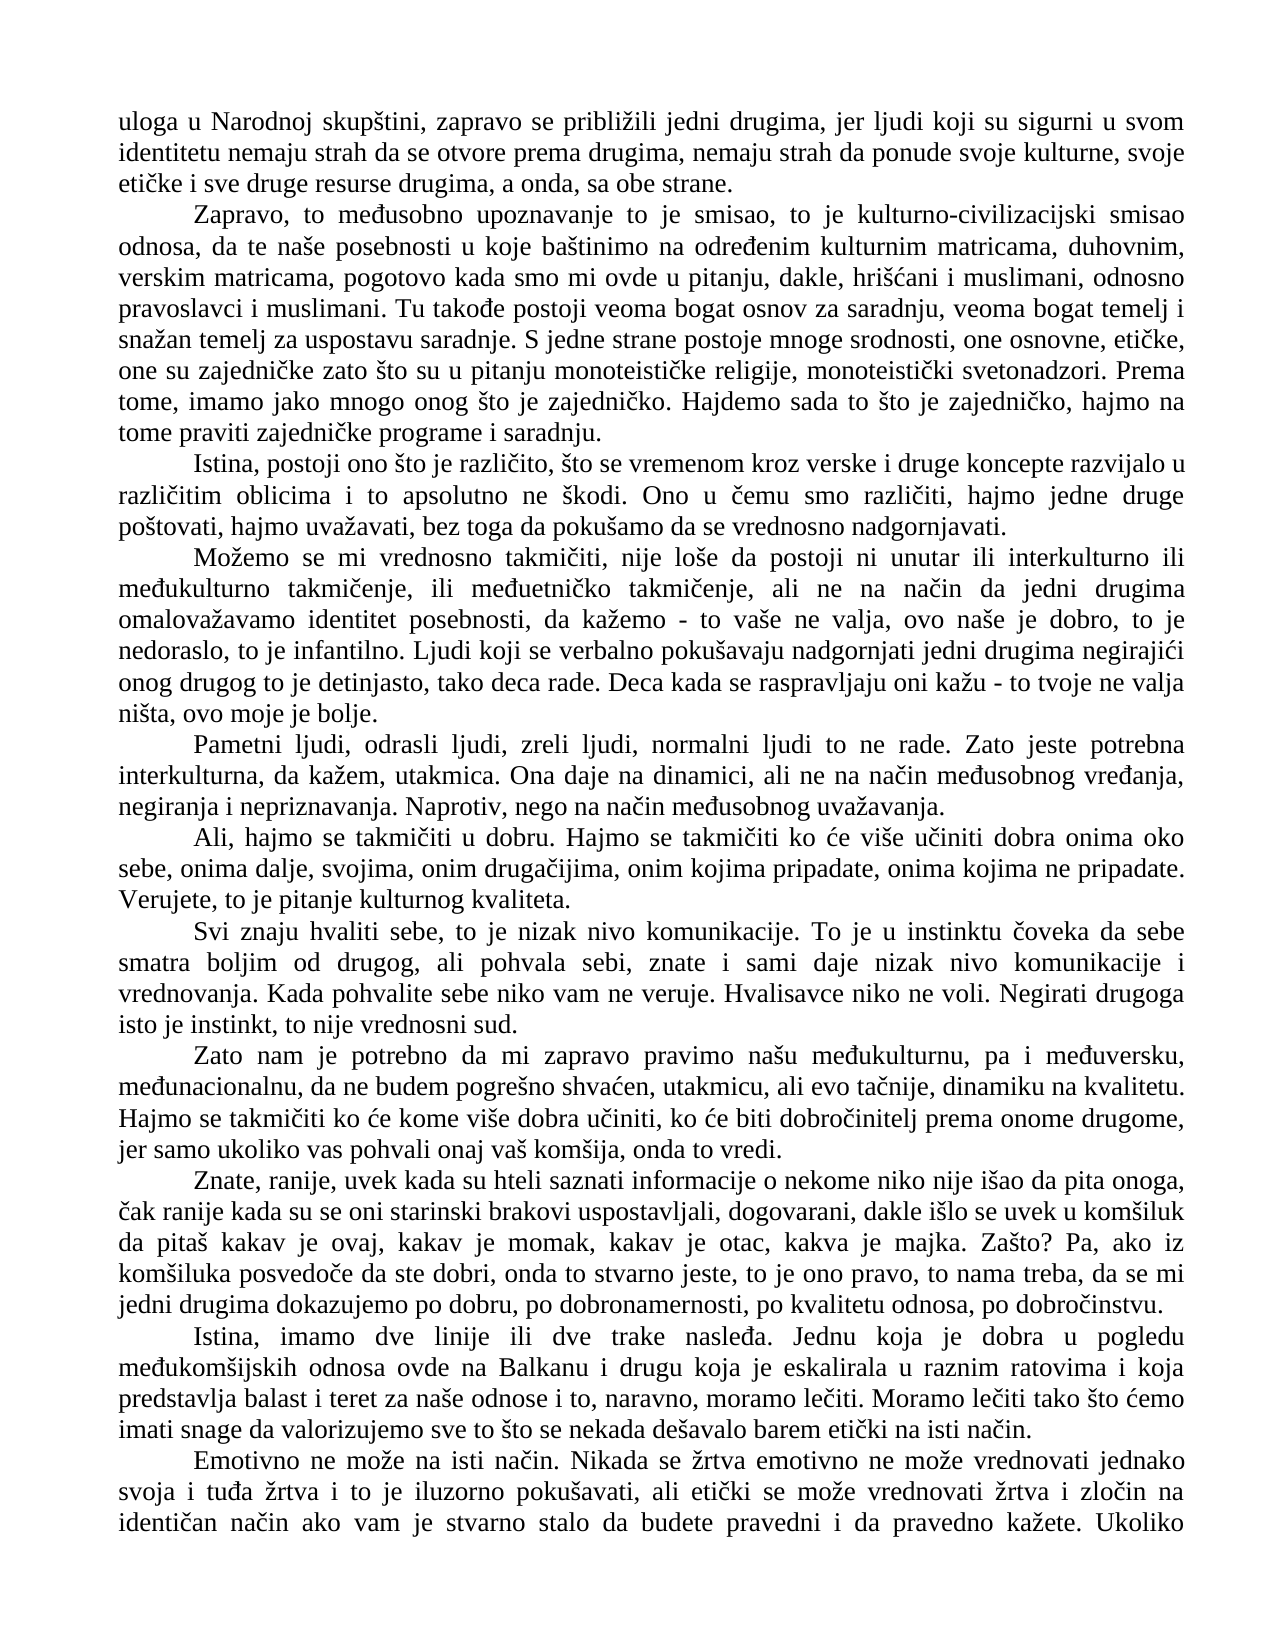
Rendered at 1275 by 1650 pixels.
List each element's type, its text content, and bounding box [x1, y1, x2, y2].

text Znate, ranije, uvek kada su hteli saznati informacije o nekome niko nije išao da pita onoga, čak ranije kada su se oni starinski brakovi uspostavljali, dogovarani, dakle išlo se uvek u komšiluk da pitaš kakav je ovaj, kakav je momak, kakav je otac, kakva je majka. Zašto? Pa, ako iz komšiluka posvedoče da ste dobri, onda to stvarno jeste, to je ono pravo, to nama treba, da se mi jedni drugima dokazujemo po dobru, po dobronamernosti, po kvalitetu odnosa, po dobročinstvu. [118, 1164, 1186, 1320]
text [118, 1444, 1186, 1538]
text Istina, postoji ono što je različito, što se vremenom kroz verske i druge koncepte razvijalo u različitim oblicima i to apsolutno ne škodi. Ono u čemu smo različiti, hajmo jedne druge poštovati, hajmo uvažavati, bez toga da pokušamo da se vrednosno nadgornjavati. [118, 448, 1186, 541]
text Možemo se mi vrednosno takmičiti, nije loše da postoji ni unutar ili interkulturno ili međukulturno takmičenje, ili međuetničko takmičenje, ali ne na način da jedni drugima omalovažavamo identitet posebnosti, da kažemo - to vaše ne valja, ovo naše je dobro, to je nedoraslo, to je infantilno. Ljudi koji se verbalno pokušavaju nadgornjati jedni drugima negirajići onog drugog to je detinjasto, tako deca rade. Deca kada se raspravljaju oni kažu - to tvoje ne valja ništa, ovo moje je bolje. [118, 541, 1186, 728]
text Pametni ljudi, odrasli ljudi, zreli ljudi, normalni ljudi to ne rade. Zato jeste potrebna interkulturna, da kažem, utakmica. Ona daje na dinamici, ali ne na način međusobnog vređanja, negiranja i nepriznavanja. Naprotiv, nego na način međusobnog uvažavanja. [118, 728, 1186, 821]
text Ali, hajmo se takmičiti u dobru. Hajmo se takmičiti ko će više učiniti dobra onima oko sebe, onima dalje, svojima, onim drugačijima, onim kojima pripadate, onima kojima ne pripadate. Verujete, to je pitanje kulturnog kvaliteta. [118, 821, 1186, 915]
text Zato nam je potrebno da mi zapravo pravimo našu međukulturnu, pa i međuversku, međunacionalnu, da ne budem pogrešno shvaćen, utakmicu, ali evo tačnije, dinamiku na kvalitetu. Hajmo se takmičiti ko će kome više dobra učiniti, ko će biti dobročinitelj prema onome drugome, jer samo ukoliko vas pohvali onaj vaš komšija, onda to vredi. [118, 1039, 1186, 1164]
text Zapravo, to međusobno upoznavanje to je smisao, to je kulturno-civilizacijski smisao odnosa, da te naše posebnosti u koje baštinimo na određenim kulturnim matricama, duhovnim, verskim matricama, pogotovo kada smo mi ovde u pitanju, dakle, hrišćani i muslimani, odnosno pravoslavci i muslimani. Tu takođe postoji veoma bogat osnov za saradnju, veoma bogat temelj i snažan temelj za uspostavu saradnje. S jedne strane postoje mnoge srodnosti, one osnovne, etičke, one su zajedničke zato što su u pitanju monoteističke religije, monoteistički svetonadzori. Prema tome, imamo jako mnogo onog što je zajedničko. Hajdemo sada to što je zajedničko, hajmo na tome praviti zajedničke programe i saradnju. [118, 198, 1186, 448]
text Istina, imamo dve linije ili dve trake nasleđa. Jednu koja je dobra u pogledu međukomšijskih odnosa ovde na Balkanu i drugu koja je eskalirala u raznim ratovima i koja predstavlja balast i teret za naše odnose i to, naravno, moramo lečiti. Moramo lečiti tako što ćemo imati snage da valorizujemo sve to što se nekada dešavalo barem etički na isti način. [118, 1320, 1186, 1444]
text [118, 105, 1186, 198]
text Svi znaju hvaliti sebe, to je nizak nivo komunikacije. To je u instinktu čoveka da sebe smatra boljim od drugog, ali pohvala sebi, znate i sami daje nizak nivo komunikacije i vrednovanja. Kada pohvalite sebe niko vam ne veruje. Hvalisavce niko ne voli. Negirati drugoga isto je instinkt, to nije vrednosni sud. [118, 915, 1186, 1039]
